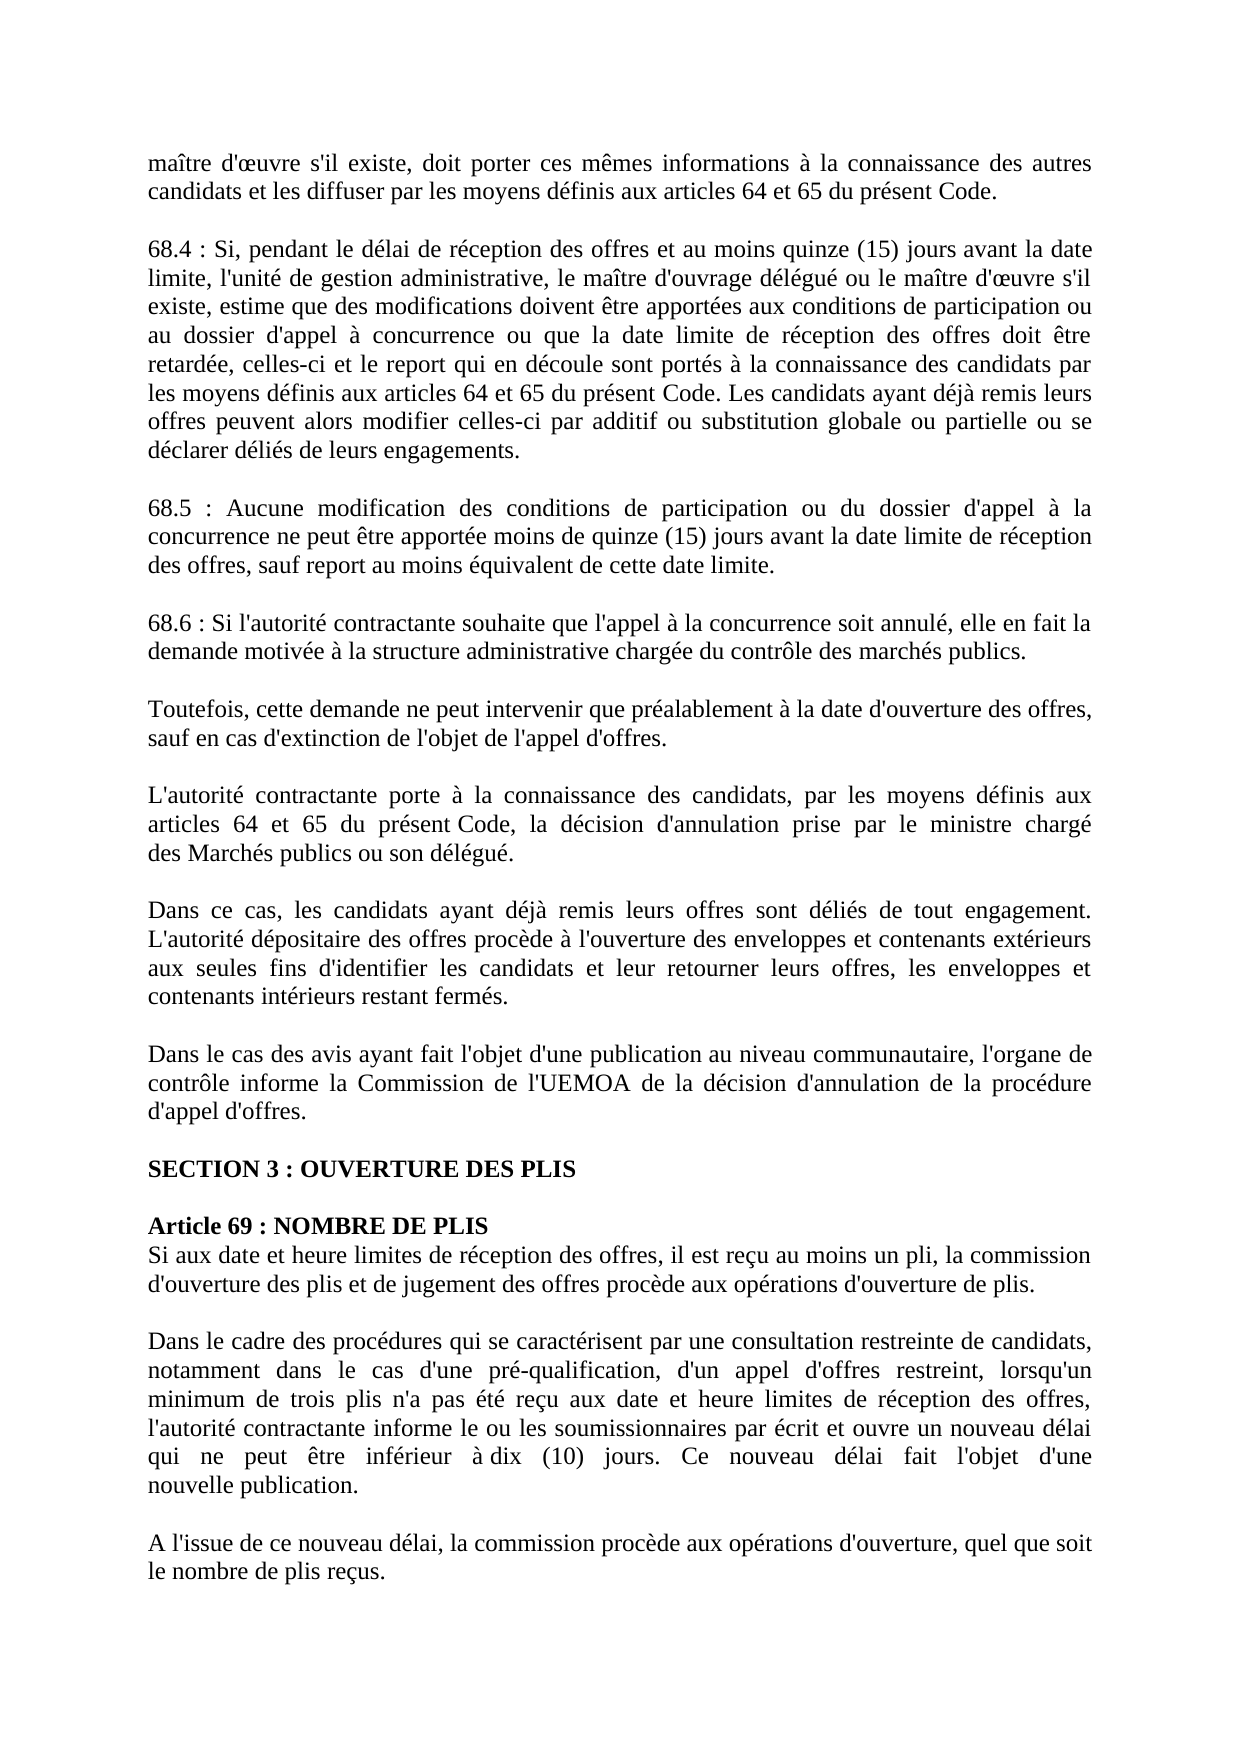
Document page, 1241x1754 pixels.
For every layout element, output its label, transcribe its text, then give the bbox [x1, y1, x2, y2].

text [148, 148, 1093, 205]
text A l'issue de ce nouveau délai, la commission procède aux opérations d'ouverture, quel que soit le nombre de plis reçus. [148, 1528, 1093, 1585]
text 68.5 : Aucune modification des conditions de participation ou du dossier d'appel à la concurrence ne peut être apportée moins de quinze (15) jours avant la date limite de réception des offres, sauf report au moins équivalent de cette date limite. [148, 493, 1093, 579]
text Si aux date et heure limites de réception des offres, il est reçu au moins un pli, la commission d'ouverture des plis et de jugement des offres procède aux opérations d'ouverture de plis. [148, 1240, 1093, 1298]
text SECTION 3 : OUVERTURE DES PLIS [148, 1154, 1093, 1183]
text Article 69 : NOMBRE DE PLIS [148, 1211, 1093, 1240]
text 68.6 : Si l'autorité contractante souhaite que l'appel à la concurrence soit annulé, elle en fait la demande motivée à la structure administrative chargée du contrôle des marchés publics. [148, 608, 1093, 665]
text Dans le cadre des procédures qui se caractérisent par une consultation restreinte de candidats, notamment dans le cas d'une pré-qualification, d'un appel d'offres restreint, lorsqu'un minimum de trois plis n'a pas été reçu aux date et heure limites de réception des offres, l'autorité contractante informe le ou les soumissionnaires par écrit et ouvre un nouveau délai qui ne peut être inférieur à dix (10) jours. Ce nouveau délai fait l'objet d'une nouvelle publication. [148, 1326, 1093, 1499]
text Toutefois, cette demande ne peut intervenir que préalablement à la date d'ouverture des offres, sauf en cas d'extinction de l'objet de l'appel d'offres. [148, 694, 1093, 751]
text Dans ce cas, les candidats ayant déjà remis leurs offres sont déliés de tout engagement. L'autorité dépositaire des offres procède à l'ouverture des enveloppes et contenants extérieurs aux seules fins d'identifier les candidats et leur retourner leurs offres, les enveloppes et contenants intérieurs restant fermés. [148, 895, 1093, 1010]
text L'autorité contractante porte à la connaissance des candidats, par les moyens définis aux articles 64 et 65 du présent Code, la décision d'annulation prise par le ministre chargé des Marchés publics ou son délégué. [148, 780, 1093, 866]
text Dans le cas des avis ayant fait l'objet d'une publication au niveau communautaire, l'organe de contrôle informe la Commission de l'UEMOA de la décision d'annulation de la procédure d'appel d'offres. [148, 1039, 1093, 1125]
text 68.4 : Si, pendant le délai de réception des offres et au moins quinze (15) jours avant la date limite, l'unité de gestion administrative, le maître d'ouvrage délégué ou le maître d'œuvre s'il existe, estime que des modifications doivent être apportées aux conditions de participation ou au dossier d'appel à concurrence ou que la date limite de réception des offres doit être retardée, celles-ci et le report qui en découle sont portés à la connaissance des candidats par les moyens définis aux articles 64 et 65 du présent Code. Les candidats ayant déjà remis leurs offres peuvent alors modifier celles-ci par additif ou substitution globale ou partielle ou se déclarer déliés de leurs engagements. [148, 234, 1093, 464]
